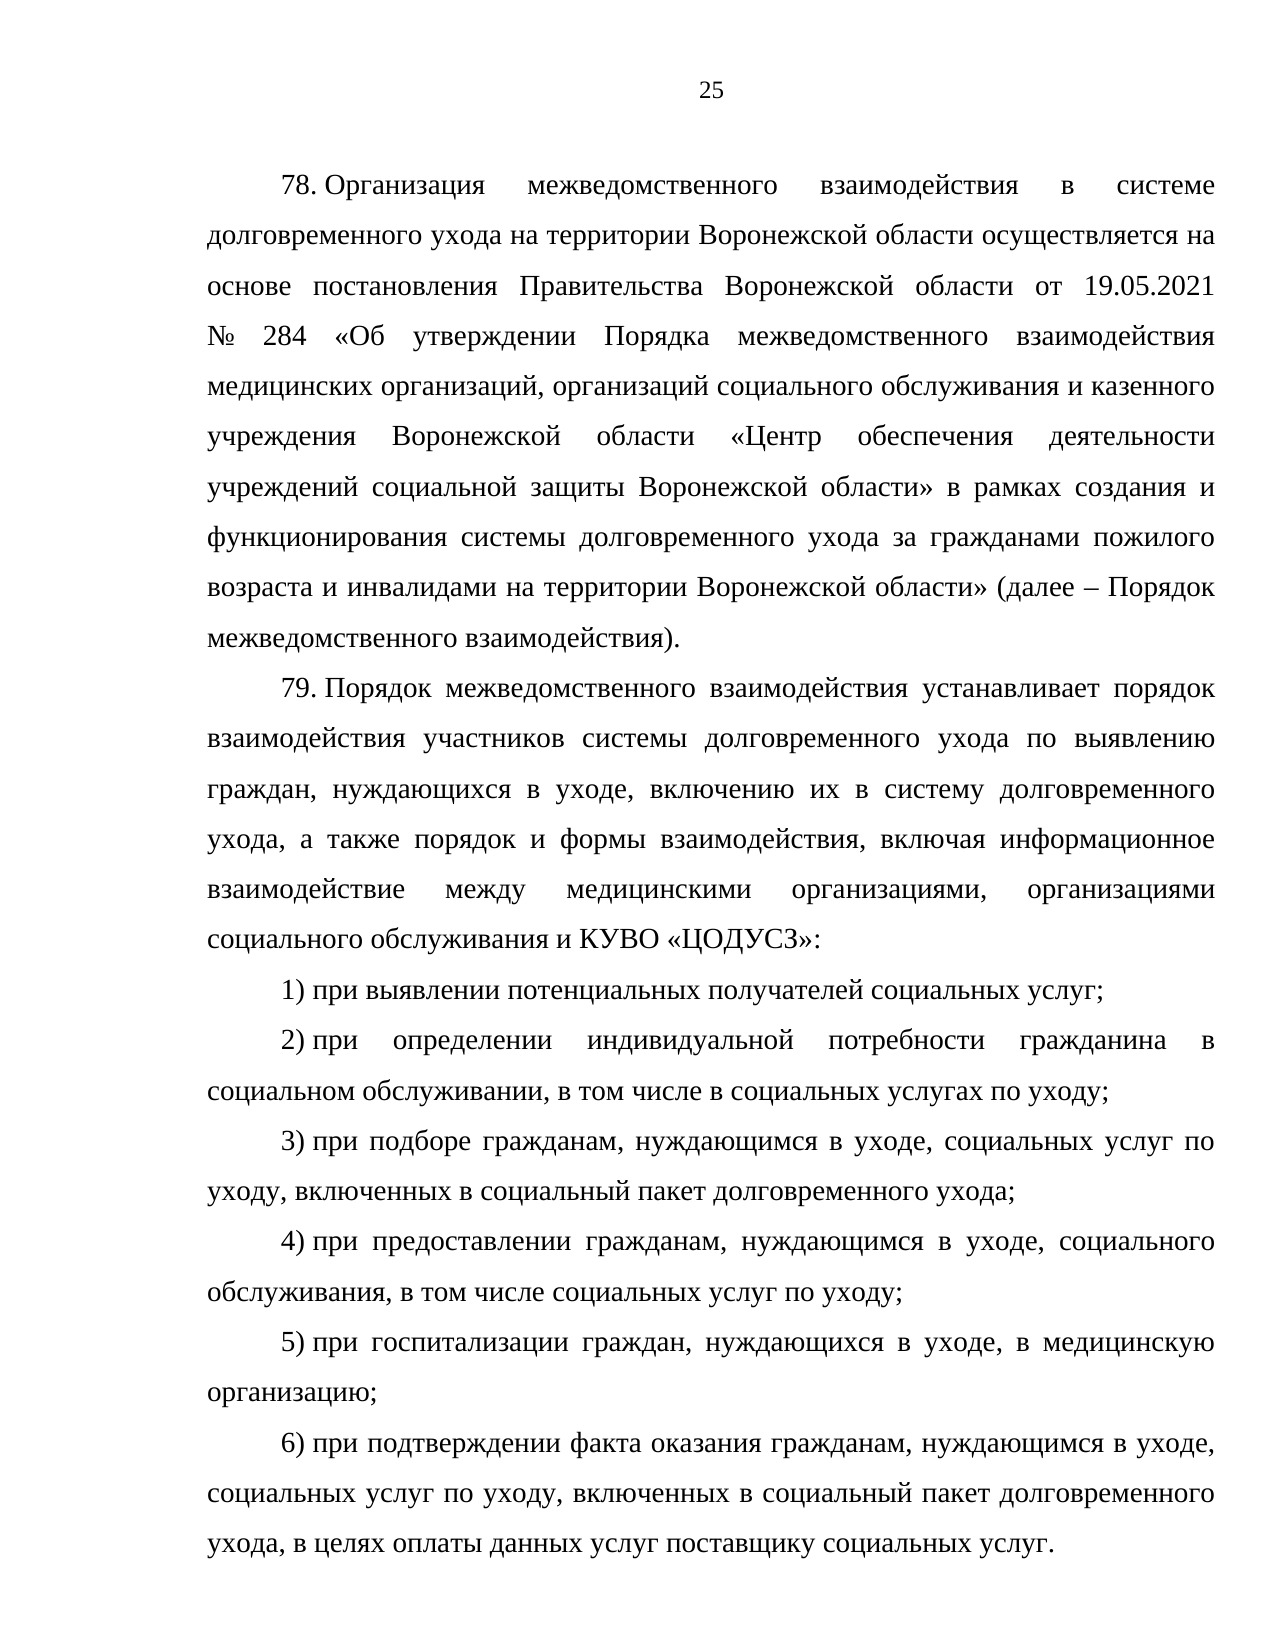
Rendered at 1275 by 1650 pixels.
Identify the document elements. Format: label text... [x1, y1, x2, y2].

text 6) при подтверждении факта оказания гражданам, нуждающимся в уходе, социальных услуг по уходу, включенных в социальный пакет долговременного ухода, в целях оплаты данных услуг поставщику социальных услуг. [207, 1425, 1216, 1559]
text 78. Организация межведомственного взаимодействия в системе долговременного ухода на территории Воронежской области осуществляется на основе постановления Правительства Воронежской области от 19.05.2021 № 284 «Об утверждении Порядка межведомственного взаимодействия медицинских организаций, организаций социального обслуживания и казенного учреждения Воронежской области «Центр обеспечения деятельности учреждений социальной защиты Воронежской области» в рамках создания и функционирования системы долговременного ухода за гражданами пожилого возраста и инвалидами на территории Воронежской области» (далее – Порядок межведомственного взаимодействия). [207, 167, 1216, 653]
text 2) при определении индивидуальной потребности гражданина в социальном обслуживании, в том числе в социальных услугах по уходу; [207, 1022, 1216, 1106]
text 1) при выявлении потенциальных получателей социальных услуг; [207, 972, 1216, 1006]
text 5) при госпитализации граждан, нуждающихся в уходе, в медицинскую организацию; [207, 1324, 1216, 1408]
text 79. Порядок межведомственного взаимодействия устанавливает порядок взаимодействия участников системы долговременного ухода по выявлению граждан, нуждающихся в уходе, включению их в систему долговременного ухода, а также порядок и формы взаимодействия, включая информационное взаимодействие между медицинскими организациями, организациями социального обслуживания и КУВО «ЦОДУСЗ»: [207, 670, 1216, 955]
text 3) при подборе гражданам, нуждающимся в уходе, социальных услуг по уходу, включенных в социальный пакет долговременного ухода; [207, 1123, 1216, 1207]
text 4) при предоставлении гражданам, нуждающимся в уходе, социального обслуживания, в том числе социальных услуг по уходу; [207, 1223, 1216, 1307]
